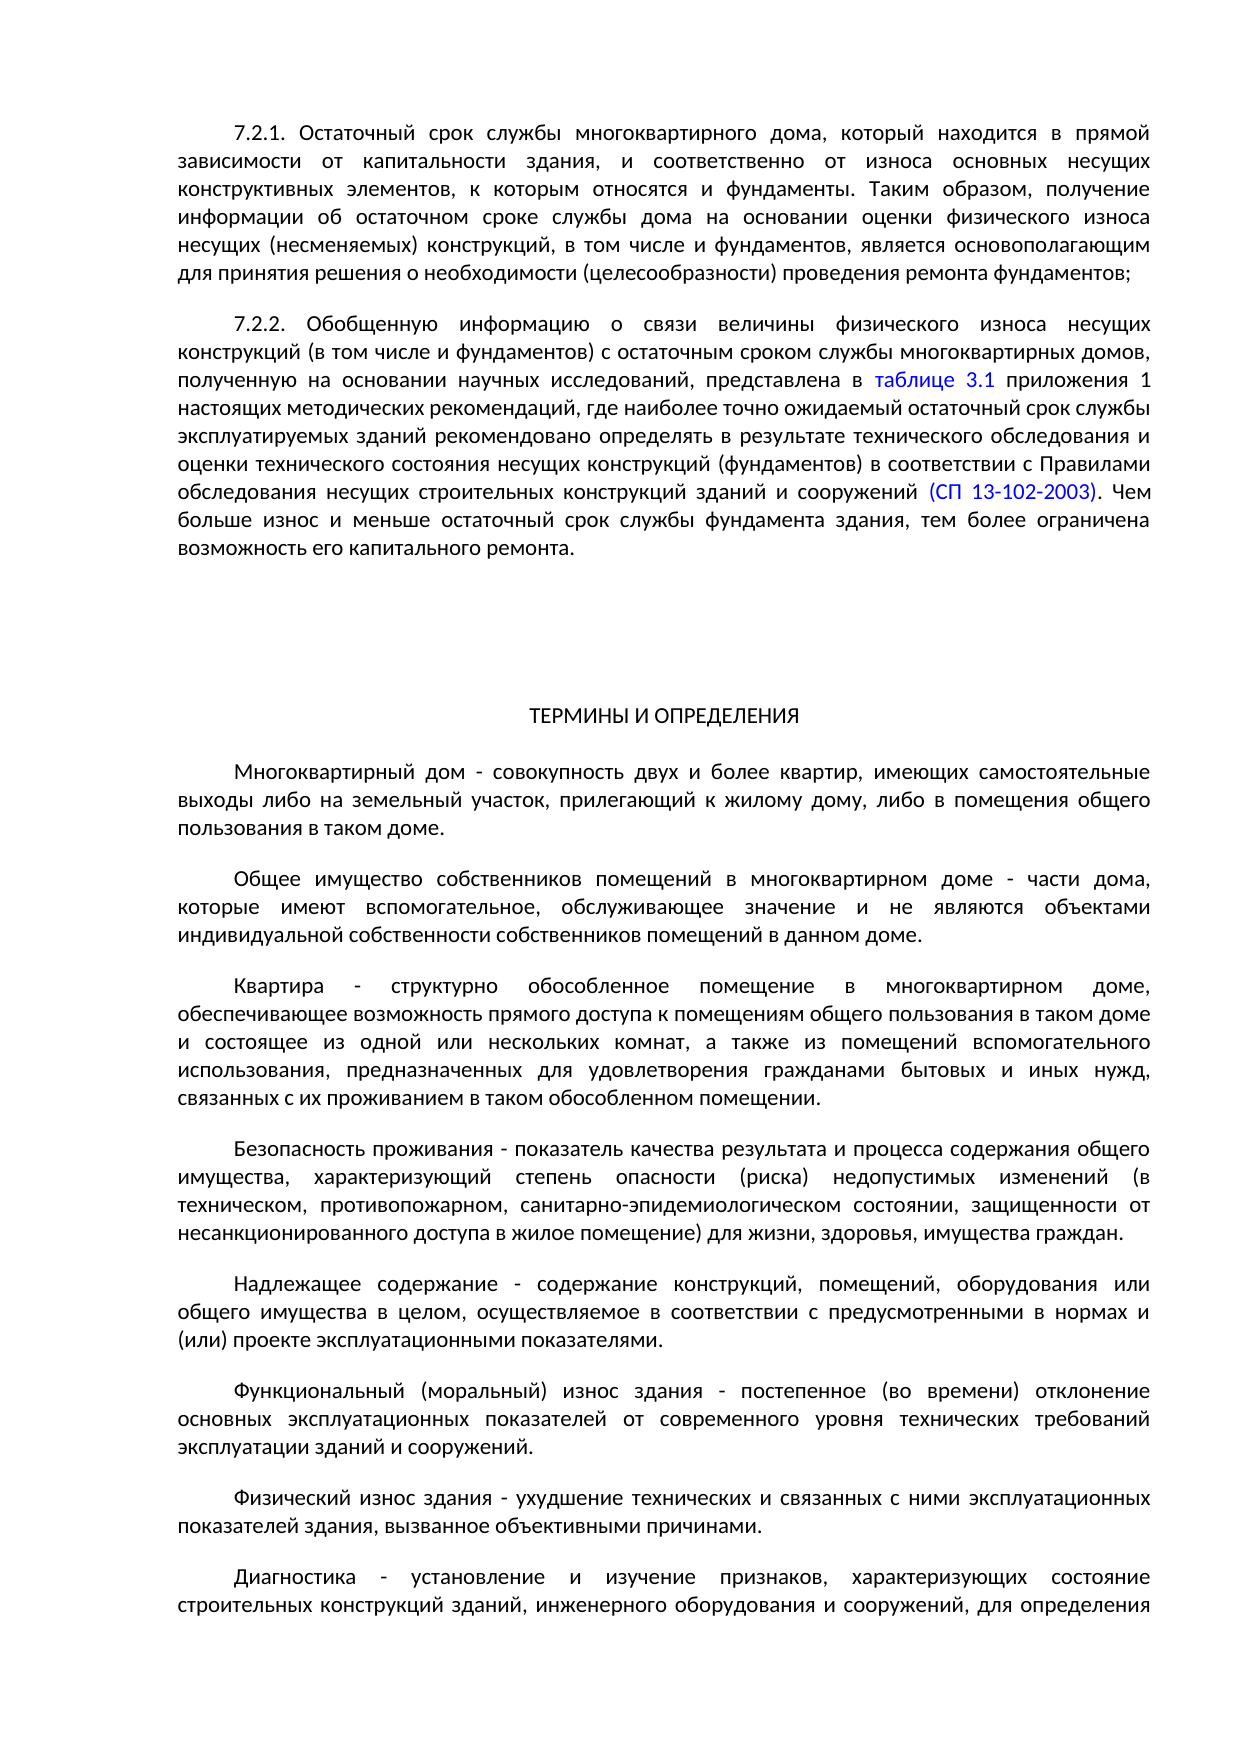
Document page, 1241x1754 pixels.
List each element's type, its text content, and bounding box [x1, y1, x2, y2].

text Надлежащее содержание - содержание конструкций, помещений, оборудования или общего имущества в целом, осуществляемое в соответствии с предусмотренными в нормах и (или) проекте эксплуатационными показателями. [177, 1269, 1152, 1353]
text Квартира - структурно обособленное помещение в многоквартирном доме, обеспечивающее возможность прямого доступа к помещениям общего пользования в таком доме и состоящее из одной или нескольких комнат, а также из помещений вспомогательного использования, предназначенных для удовлетворения гражданами бытовых и иных нужд, связанных с их проживанием в таком обособленном помещении. [177, 971, 1152, 1112]
text Физический износ здания - ухудшение технических и связанных с ними эксплуатационных показателей здания, вызванное объективными причинами. [177, 1483, 1152, 1539]
text 7.2.1. Остаточный срок службы многоквартирного дома, который находится в прямой зависимости от капитальности здания, и соответственно от износа основных несущих конструктивных элементов, к которым относятся и фундаменты. Таким образом, получение информации об остаточном сроке службы дома на основании оценки физического износа несущих (несменяемых) конструкций, в том числе и фундаментов, является основополагающим для принятия решения о необходимости (целесообразности) проведения ремонта фундаментов; [177, 118, 1152, 286]
text Безопасность проживания - показатель качества результата и процесса содержания общего имущества, характеризующий степень опасности (риска) недопустимых изменений (в техническом, противопожарном, санитарно-эпидемиологическом состоянии, защищенности от несанкционированного доступа в жилое помещение) для жизни, здоровья, имущества граждан. [177, 1134, 1152, 1247]
text Общее имущество собственников помещений в многоквартирном доме - части дома, которые имеют вспомогательное, обслуживающее значение и не являются объектами индивидуальной собственности собственников помещений в данном доме. [177, 864, 1152, 948]
text 7.2.2. Обобщенную информацию о связи величины физического износа несущих конструкций (в том числе и фундаментов) с остаточным сроком службы многоквартирных домов, полученную на основании научных исследований, представлена в таблице 3.1 приложения 1 настоящих методических рекомендаций, где наиболее точно ожидаемый остаточный срок службы эксплуатируемых зданий рекомендовано определять в результате технического обследования и оценки технического состояния несущих конструкций (фундаментов) в соответствии с Правилами обследования несущих строительных конструкций зданий и сооружений (СП 13-102-2003). Чем больше износ и меньше остаточный срок службы фундамента здания, тем более ограничена возможность его капитального ремонта. [177, 309, 1152, 561]
text Функциональный (моральный) износ здания - постепенное (во времени) отклонение основных эксплуатационных показателей от современного уровня технических требований эксплуатации зданий и сооружений. [177, 1376, 1152, 1461]
text ТЕРМИНЫ И ОПРЕДЕЛЕНИЯ [177, 701, 1152, 729]
text Многоквартирный дом - совокупность двух и более квартир, имеющих самостоятельные выходы либо на земельный участок, прилегающий к жилому дому, либо в помещения общего пользования в таком доме. [177, 757, 1152, 842]
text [177, 1562, 1152, 1618]
